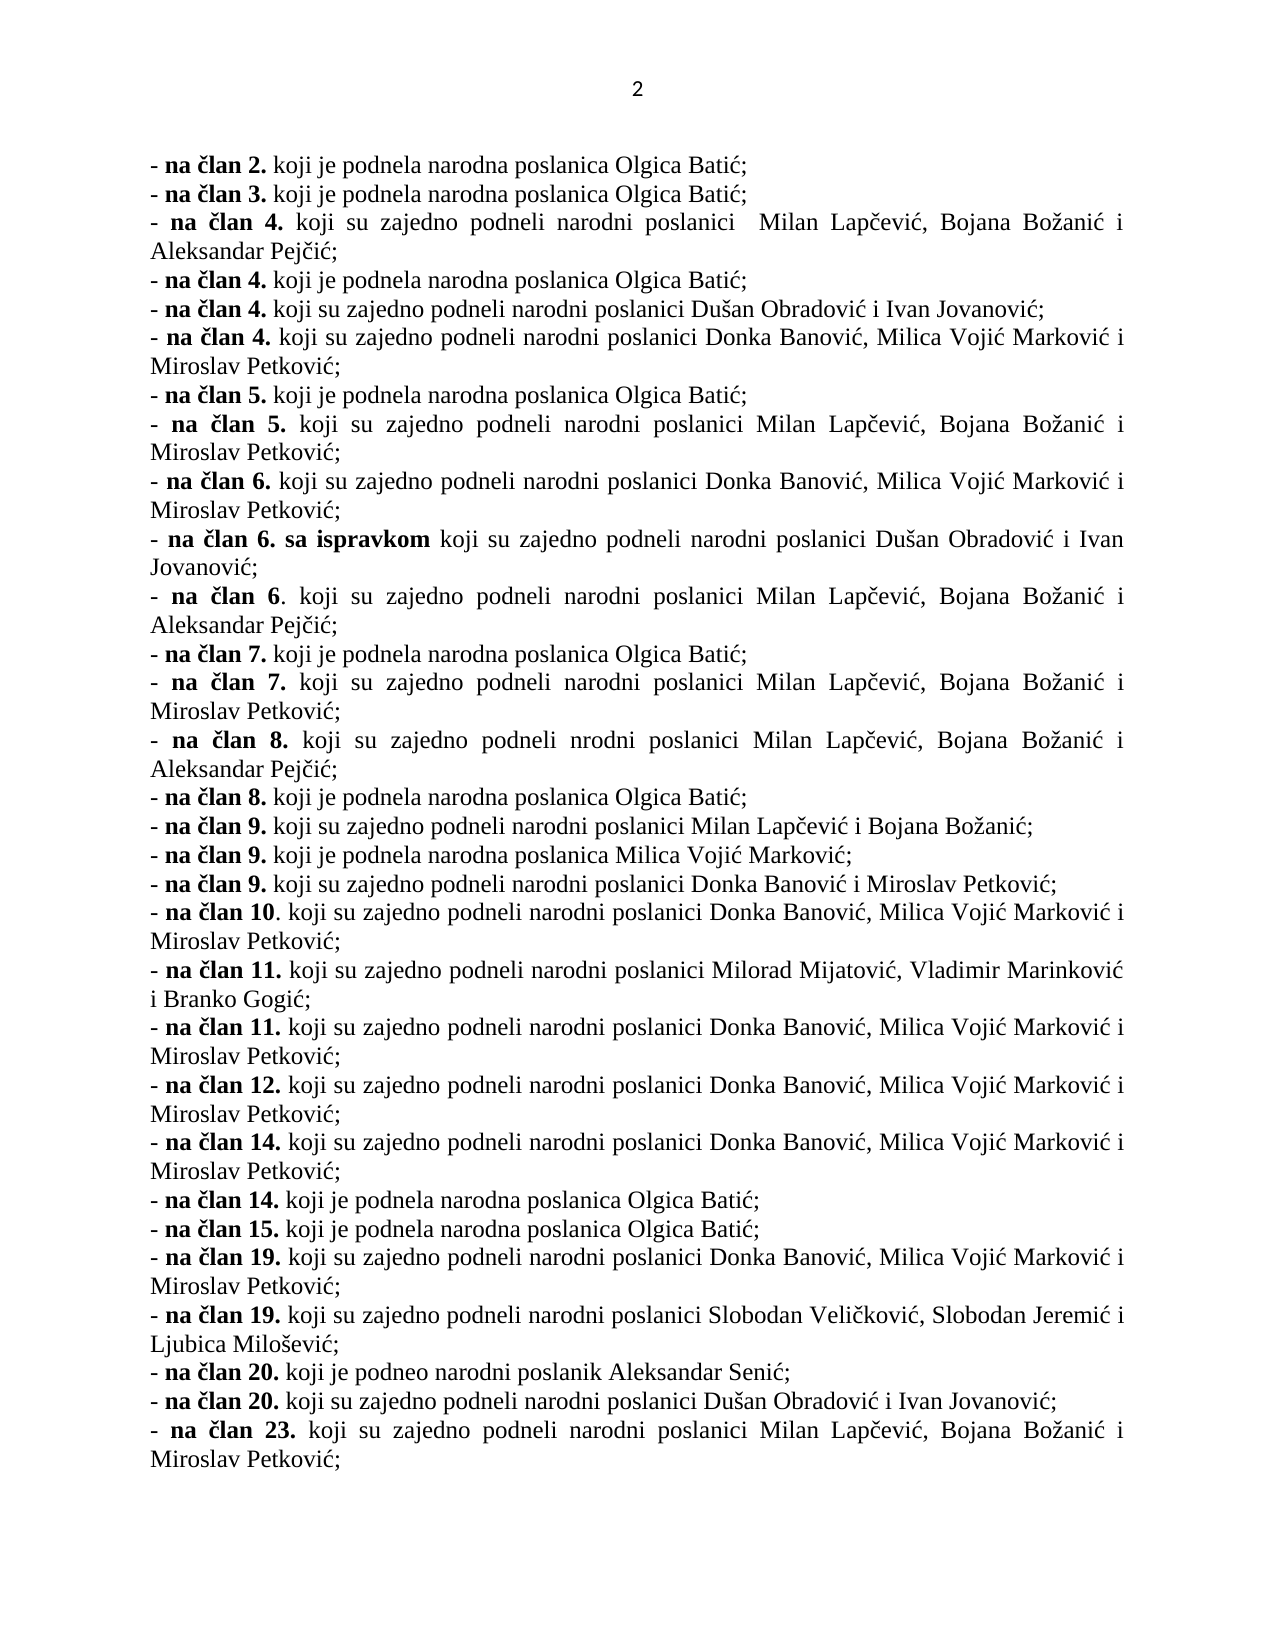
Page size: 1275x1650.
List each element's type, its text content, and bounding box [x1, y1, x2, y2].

text - na član 15. koji je podnela narodna poslanica Olgica Batić; [150, 1214, 1125, 1242]
text - na član 10. koji su zajedno podneli narodni poslanici Donka Banović, Milica Vojić Marković i Miroslav Petković; [150, 897, 1125, 955]
text - na član 11. koji su zajedno podneli narodni poslanici Milorad Mijatović, Vladimir Marinković i Branko Gogić; [150, 955, 1125, 1012]
text - na član 9. koji je podnela narodna poslanica Milica Vojić Marković; [150, 840, 1125, 869]
text - na član 8. koji je podnela narodna poslanica Olgica Batić; [150, 782, 1125, 811]
text - na član 12. koji su zajedno podneli narodni poslanici Donka Banović, Milica Vojić Marković i Miroslav Petković; [150, 1070, 1125, 1127]
text - na član 5. koji je podnela narodna poslanica Olgica Batić; [150, 380, 1125, 409]
text - na član 20. koji su zajedno podneli narodni poslanici Dušan Obradović i Ivan Jovanović; [150, 1386, 1125, 1415]
text - na član 20. koji je podneo narodni poslanik Aleksandar Senić; [150, 1357, 1125, 1386]
text - na član 4. koji su zajedno podneli narodni poslanici Donka Banović, Milica Vojić Marković i Miroslav Petković; [150, 322, 1125, 380]
text - na član 3. koji je podnela narodna poslanica Olgica Batić; [150, 179, 1125, 207]
text - na član 4. koji su zajedno podneli narodni poslanici Milan Lapčević, Bojana Božanić i Aleksandar Pejčić; [150, 207, 1125, 265]
text - na član 8. koji su zajedno podneli nrodni poslanici Milan Lapčević, Bojana Božanić i Aleksandar Pejčić; [150, 725, 1125, 782]
text - na član 9. koji su zajedno podneli narodni poslanici Milan Lapčević i Bojana Božanić; [150, 811, 1125, 840]
text - na član 4. koji je podnela narodna poslanica Olgica Batić; [150, 265, 1125, 294]
text - na član 4. koji su zajedno podneli narodni poslanici Dušan Obradović i Ivan Jovanović; [150, 294, 1125, 322]
text - na član 2. koji je podnela narodna poslanica Olgica Batić; [150, 150, 1125, 179]
text - na član 7. koji je podnela narodna poslanica Olgica Batić; [150, 639, 1125, 667]
text - na član 6. sa ispravkom koji su zajedno podneli narodni poslanici Dušan Obradović i Ivan Jovanović; [150, 524, 1125, 581]
text - na član 19. koji su zajedno podneli narodni poslanici Donka Banović, Milica Vojić Marković i Miroslav Petković; [150, 1242, 1125, 1300]
text - na član 6. koji su zajedno podneli narodni poslanici Donka Banović, Milica Vojić Marković i Miroslav Petković; [150, 466, 1125, 524]
text - na član 6. koji su zajedno podneli narodni poslanici Milan Lapčević, Bojana Božanić i Aleksandar Pejčić; [150, 581, 1125, 639]
text - na član 23. koji su zajedno podneli narodni poslanici Milan Lapčević, Bojana Božanić i Miroslav Petković; [150, 1415, 1125, 1472]
text - na član 14. koji su zajedno podneli narodni poslanici Donka Banović, Milica Vojić Marković i Miroslav Petković; [150, 1127, 1125, 1185]
text - na član 14. koji je podnela narodna poslanica Olgica Batić; [150, 1185, 1125, 1214]
text - na član 19. koji su zajedno podneli narodni poslanici Slobodan Veličković, Slobodan Jeremić i Ljubica Milošević; [150, 1300, 1125, 1357]
text - na član 7. koji su zajedno podneli narodni poslanici Milan Lapčević, Bojana Božanić i Miroslav Petković; [150, 667, 1125, 725]
text - na član 5. koji su zajedno podneli narodni poslanici Milan Lapčević, Bojana Božanić i Miroslav Petković; [150, 409, 1125, 466]
text - na član 11. koji su zajedno podneli narodni poslanici Donka Banović, Milica Vojić Marković i Miroslav Petković; [150, 1012, 1125, 1070]
text - na član 9. koji su zajedno podneli narodni poslanici Donka Banović i Miroslav Petković; [150, 869, 1125, 897]
